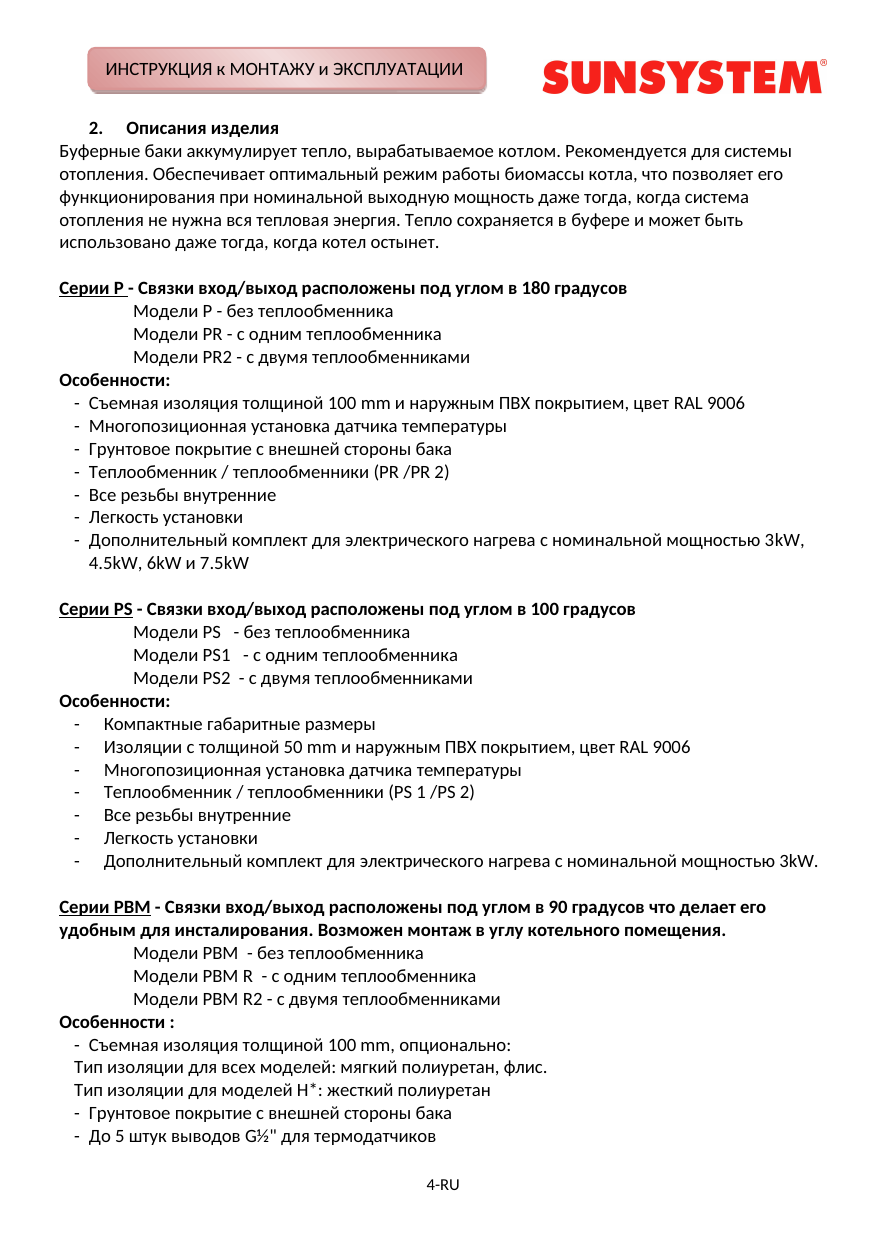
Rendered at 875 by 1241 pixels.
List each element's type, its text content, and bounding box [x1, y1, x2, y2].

list Компактные габаритные размеры [74, 712, 827, 735]
text Серии PS - Связки вход/выход расположены под углом в 100 градусов [59, 597, 827, 620]
list Все резьбы внутренние [74, 804, 827, 827]
text Модели PR - с одним теплообменника [59, 322, 827, 345]
text Модели PBM - без теплообменника [59, 941, 827, 964]
list Дополнительный комплект для электрического нагрева с номинальной мощностью 3kW, 4.5kW, 6kW и 7.5kW [74, 529, 827, 574]
text Тип изоляции для всех моделей: мягкий полиуретан, флис. [74, 1056, 827, 1079]
list Изоляции с толщиной 50 mm и наружным ПВХ покрытием, цвет RAL 9006 [74, 735, 827, 758]
text Серии PBM - Связки вход/выход расположены под углом в 90 градусов что делает его удобным для инсталирования. Возможен монтаж в углу котельного помещения. [59, 895, 827, 941]
text Модели PS1 - с одним теплообменника [59, 643, 827, 666]
text Серии Р - Связки вход/выход расположены под углом в 180 градусов [59, 277, 827, 299]
list Теплообменник / теплообменники (PS 1 /PS 2) [74, 781, 827, 804]
list Съемная изоляция толщиной 100 mm, опционально: [74, 1033, 827, 1056]
text Особенности: [59, 368, 827, 391]
text Модели PS2 - с двумя теплообменниками [59, 666, 827, 689]
list Грунтовое покрытие с внешней стороны бака [74, 437, 827, 460]
text Модели PR2 - с двумя теплообменниками [59, 345, 827, 368]
text Модели PBM R2 - с двумя теплообменниками [59, 987, 827, 1010]
text Тип изоляции для моделей Н*: жесткий полиуретан [74, 1079, 827, 1102]
list Многопозиционная установка датчика температуры [74, 414, 827, 437]
list Дополнительный комплект для электрического нагрева с номинальной мощностью 3kW. [74, 849, 827, 872]
list Многопозиционная установка датчика температуры [74, 758, 827, 781]
picture [542, 59, 827, 94]
list Все резьбы внутренние [74, 483, 827, 506]
list Легкость установки [74, 827, 827, 849]
list До 5 штук выводов G½" для термодатчиков [74, 1124, 827, 1147]
list Съемная изоляция толщиной 100 mm и наружным ПВХ покрытием, цвет RAL 9006 [74, 391, 827, 414]
text Особенности: [59, 689, 827, 712]
list Описания изделия [89, 116, 827, 139]
text Модели PS - без теплообменника [59, 620, 827, 643]
text Особенности : [59, 1010, 827, 1033]
list Грунтовое покрытие с внешней стороны бака [74, 1102, 827, 1124]
list Легкость установки [74, 506, 827, 529]
text Модели P - без теплообменника [59, 299, 827, 322]
text Буферные баки аккумулирует тепло, вырабатываемое котлом. Рекомендуется для системы отопления. Обеспечивает оптимальный режим работы биомассы котла, что позволяет его функционирования при номинальной выходную мощность даже тогда, когда система отопления не нужна вся тепловая энергия. Тепло сохраняется в буфере и может быть использовано даже тогда, когда котел остынет. [59, 139, 827, 254]
text Модели PBM R - с одним теплообменника [59, 964, 827, 987]
list Теплообменник / теплообменники (PR /PR 2) [74, 460, 827, 483]
